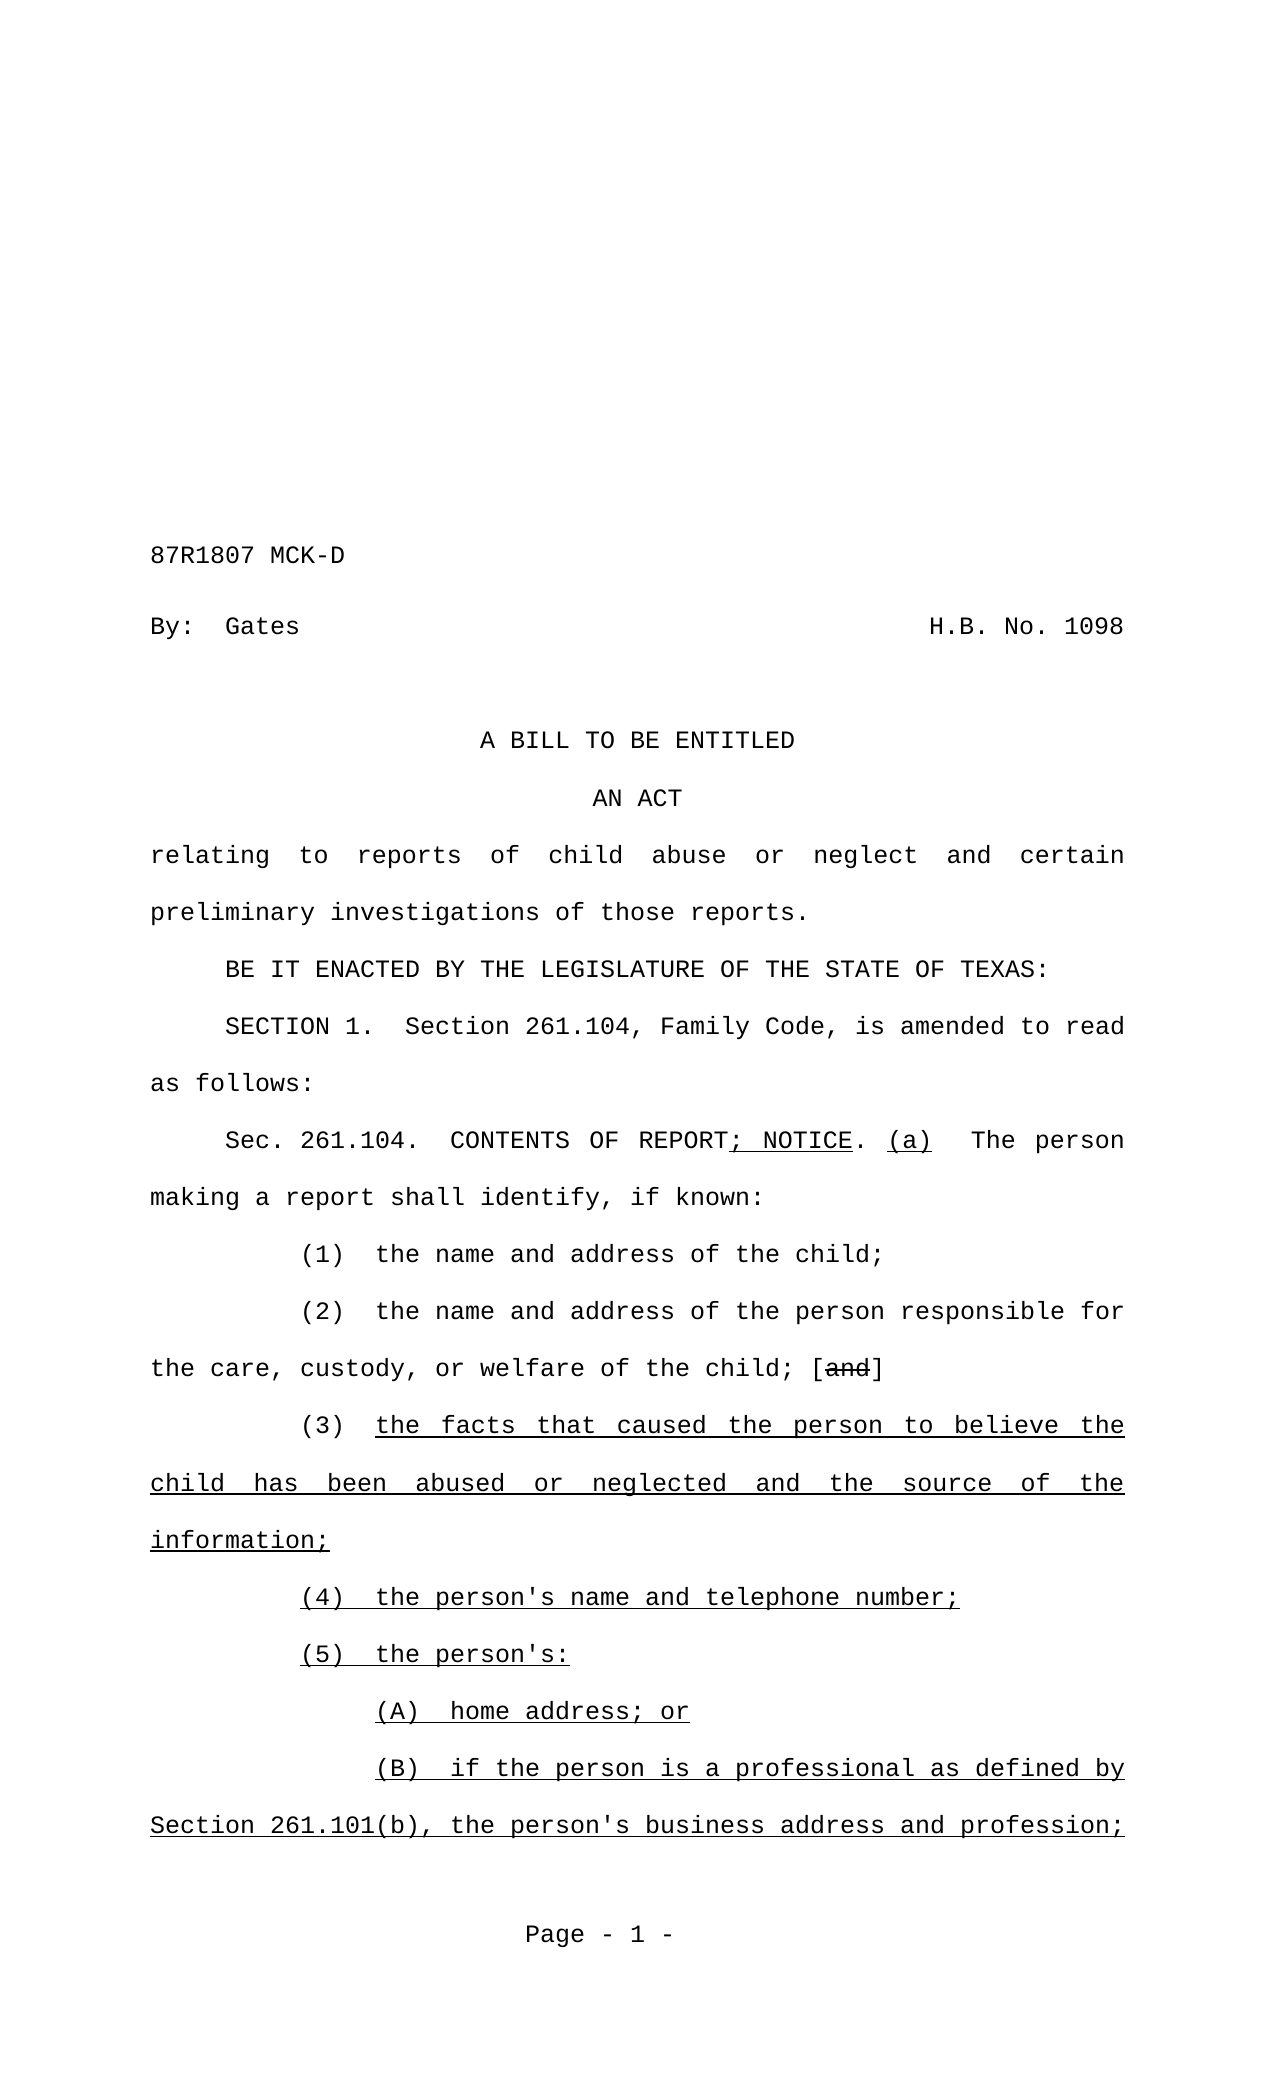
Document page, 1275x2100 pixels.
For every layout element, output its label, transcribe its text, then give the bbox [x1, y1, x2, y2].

text BE IT ENACTED BY THE LEGISLATURE OF THE STATE OF TEXAS: [150, 956, 1125, 985]
text relating to reports of child abuse or neglect and certain preliminary investigations of those reports. [150, 842, 1125, 928]
text SECTION 1. Section 261.104, Family Code, is amended to read as follows: [150, 1013, 1125, 1099]
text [150, 1755, 1125, 1836]
text AN ACT [150, 785, 1125, 813]
text (1) the name and address of the child; [150, 1242, 1125, 1270]
text (3) the facts that caused the person to believe the child has been abused or neglected and the source of the information; [150, 1413, 1125, 1493]
text 87R1807 MCK-D [150, 542, 1125, 571]
text (A) home address; or [150, 1698, 1125, 1727]
text By: Gates H.B. No. 1098 [150, 614, 1125, 642]
text A BILL TO BE ENTITLED [150, 728, 1125, 756]
text (3) the facts that caused the person to believe the child has been abused or neglected and the source of the information; [150, 1495, 1125, 1556]
text (4) the person's name and telephone number; [150, 1584, 1125, 1613]
text Sec. 261.104. CONTENTS OF REPORT; NOTICE. (a) The person making a report shall identify, if known: [150, 1127, 1125, 1213]
text (5) the person's: [150, 1641, 1125, 1670]
text (2) the name and address of the person responsible for the care, custody, or welfare of the child; [and] [150, 1299, 1125, 1384]
